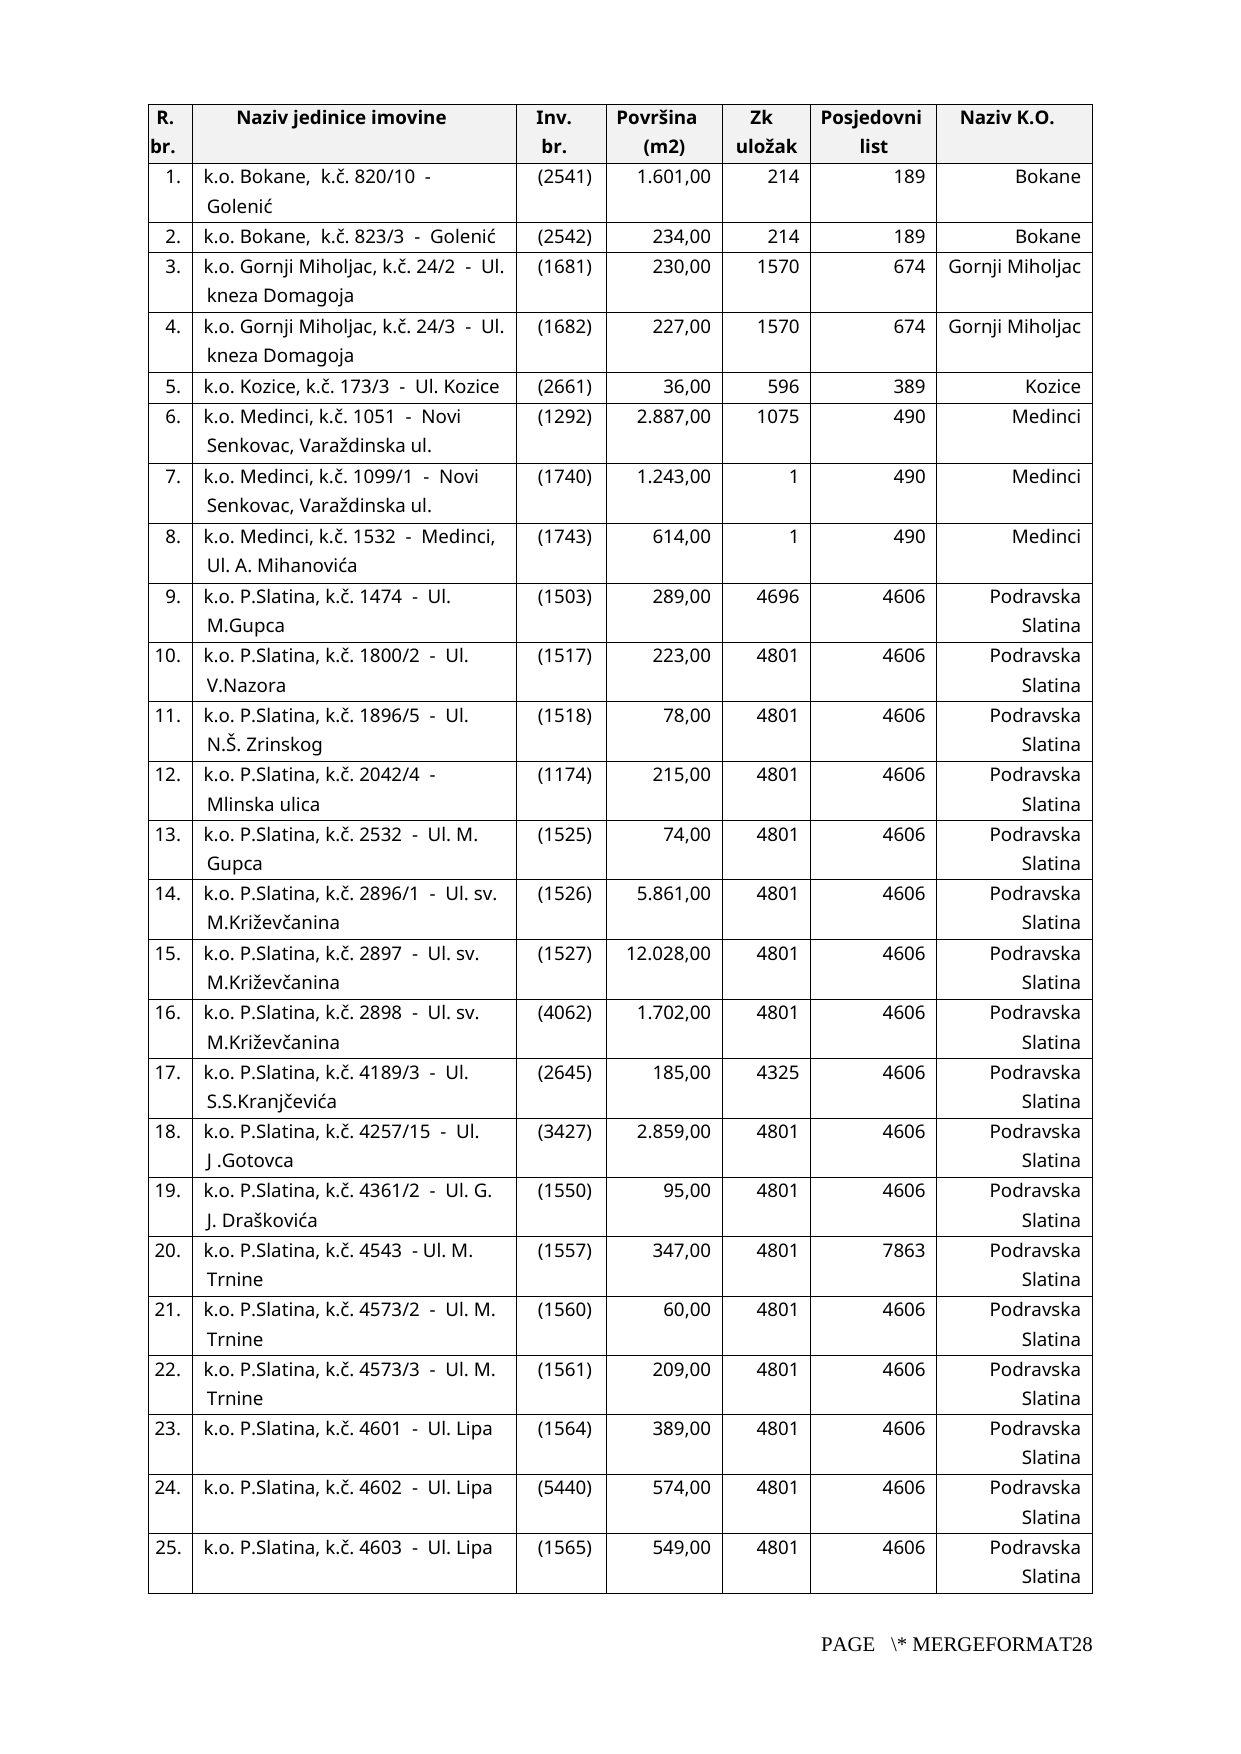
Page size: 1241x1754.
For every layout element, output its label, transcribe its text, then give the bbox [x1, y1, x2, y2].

table_cell Podravska Slatina [937, 1178, 1092, 1236]
table_cell k.o. Bokane, k.č. 820/10 - Golenić [193, 164, 516, 222]
table_cell (1550) [517, 1178, 606, 1236]
table_cell 16. [149, 1000, 192, 1058]
table_cell 4606 [811, 1356, 936, 1414]
table_cell Medinci [937, 464, 1092, 522]
table_cell k.o. P.Slatina, k.č. 2896/1 - Ul. sv. M.Križevčanina [193, 880, 516, 939]
table_cell 215,00 [607, 762, 722, 820]
table_cell 2.859,00 [607, 1119, 722, 1177]
table_cell 4606 [811, 940, 936, 999]
table_cell 10. [149, 643, 192, 701]
table_cell (1503) [517, 584, 606, 642]
table_cell 490 [811, 464, 936, 522]
table_cell Podravska Slatina [937, 1297, 1092, 1355]
table_cell 4606 [811, 1297, 936, 1355]
table_cell 19. [149, 1178, 192, 1236]
table_cell 14. [149, 880, 192, 939]
table_cell 4801 [723, 1356, 810, 1414]
table_cell 1 [723, 464, 810, 522]
table_cell 18. [149, 1119, 192, 1177]
table_cell 189 [811, 164, 936, 222]
table_cell 4606 [811, 1415, 936, 1474]
table_cell 347,00 [607, 1237, 722, 1296]
table_cell 12. [149, 762, 192, 820]
table_header Zk uložak [723, 105, 810, 163]
table_cell 15. [149, 940, 192, 999]
table_header Naziv K.O. [937, 105, 1092, 163]
table_cell 95,00 [607, 1178, 722, 1236]
table_cell k.o. Gornji Miholjac, k.č. 24/2 - Ul. kneza Domagoja [193, 253, 516, 312]
table_cell k.o. P.Slatina, k.č. 2897 - Ul. sv. M.Križevčanina [193, 940, 516, 999]
table_cell 22. [149, 1356, 192, 1414]
table_cell 1.601,00 [607, 164, 722, 222]
table_cell 490 [811, 524, 936, 582]
table_cell 389,00 [607, 1415, 722, 1474]
table_cell k.o. P.Slatina, k.č. 4601 - Ul. Lipa [193, 1415, 516, 1474]
table_cell 8. [149, 524, 192, 582]
table_cell 189 [811, 223, 936, 252]
table_cell 12.028,00 [607, 940, 722, 999]
table_cell k.o. P.Slatina, k.č. 4189/3 - Ul. S.S.Kranjčevića [193, 1059, 516, 1117]
table_cell 4606 [811, 1059, 936, 1117]
table_cell (1740) [517, 464, 606, 522]
table_cell 1075 [723, 404, 810, 462]
table_header R. br. [149, 105, 192, 163]
table_cell 17. [149, 1059, 192, 1117]
table_cell 4606 [811, 584, 936, 642]
table_cell Bokane [937, 223, 1092, 252]
table_cell Medinci [937, 524, 1092, 582]
table_cell 596 [723, 373, 810, 402]
table_cell k.o. Kozice, k.č. 173/3 - Ul. Kozice [193, 373, 516, 402]
table_cell k.o. P.Slatina, k.č. 2898 - Ul. sv. M.Križevčanina [193, 1000, 516, 1058]
table_cell k.o. Medinci, k.č. 1099/1 - Novi Senkovac, Varaždinska ul. [193, 464, 516, 522]
table_cell 23. [149, 1415, 192, 1474]
table_cell Podravska Slatina [937, 821, 1092, 879]
table_cell k.o. P.Slatina, k.č. 4573/3 - Ul. M. Trnine [193, 1356, 516, 1414]
table_cell 214 [723, 223, 810, 252]
table_cell (1743) [517, 524, 606, 582]
table_cell Gornji Miholjac [937, 313, 1092, 372]
table_cell 4801 [723, 1297, 810, 1355]
table_cell k.o. P.Slatina, k.č. 2042/4 - Mlinska ulica [193, 762, 516, 820]
table_cell 1570 [723, 253, 810, 312]
table_cell 4606 [811, 821, 936, 879]
table_cell 36,00 [607, 373, 722, 402]
table_cell 1 [723, 524, 810, 582]
table_cell 1. [149, 164, 192, 222]
table_cell (1561) [517, 1356, 606, 1414]
table_cell (1681) [517, 253, 606, 312]
table_cell 4801 [723, 1237, 810, 1296]
table_cell Podravska Slatina [937, 1119, 1092, 1177]
table_cell 4606 [811, 880, 936, 939]
table_header Naziv jedinice imovine [193, 105, 516, 163]
table_cell 234,00 [607, 223, 722, 252]
table_cell k.o. Gornji Miholjac, k.č. 24/3 - Ul. kneza Domagoja [193, 313, 516, 372]
table_cell k.o. Medinci, k.č. 1532 - Medinci, Ul. A. Mihanovića [193, 524, 516, 582]
table_cell Podravska Slatina [937, 1475, 1092, 1533]
table_cell 74,00 [607, 821, 722, 879]
table_cell 25. [149, 1534, 192, 1592]
table_cell 1570 [723, 313, 810, 372]
table_cell 209,00 [607, 1356, 722, 1414]
table_cell 223,00 [607, 643, 722, 701]
table_cell 21. [149, 1297, 192, 1355]
table_cell (1517) [517, 643, 606, 701]
table_cell 20. [149, 1237, 192, 1296]
table_cell (2645) [517, 1059, 606, 1117]
table_cell k.o. P.Slatina, k.č. 4361/2 - Ul. G. J. Draškovića [193, 1178, 516, 1236]
table_cell 4606 [811, 643, 936, 701]
table_cell (1527) [517, 940, 606, 999]
table_cell 4801 [723, 1475, 810, 1533]
table_cell 289,00 [607, 584, 722, 642]
table_cell Podravska Slatina [937, 1000, 1092, 1058]
table_cell Podravska Slatina [937, 762, 1092, 820]
table_cell 1.702,00 [607, 1000, 722, 1058]
table_cell 9. [149, 584, 192, 642]
table_cell k.o. P.Slatina, k.č. 4602 - Ul. Lipa [193, 1475, 516, 1533]
table_cell k.o. P.Slatina, k.č. 4257/15 - Ul. J .Gotovca [193, 1119, 516, 1177]
table_cell Podravska Slatina [937, 880, 1092, 939]
table_cell 4801 [723, 1415, 810, 1474]
table_cell k.o. P.Slatina, k.č. 1896/5 - Ul. N.Š. Zrinskog [193, 702, 516, 761]
table_cell (1560) [517, 1297, 606, 1355]
table_cell k.o. P.Slatina, k.č. 4543 - Ul. M. Trnine [193, 1237, 516, 1296]
table_cell 4606 [811, 1000, 936, 1058]
table_cell (1682) [517, 313, 606, 372]
table_cell 4606 [811, 762, 936, 820]
table_cell 24. [149, 1475, 192, 1533]
table_cell 3. [149, 253, 192, 312]
table_cell (1557) [517, 1237, 606, 1296]
table_cell k.o. P.Slatina, k.č. 2532 - Ul. M. Gupca [193, 821, 516, 879]
table_cell 4. [149, 313, 192, 372]
table_cell (3427) [517, 1119, 606, 1177]
table_cell 4801 [723, 821, 810, 879]
table_cell (4062) [517, 1000, 606, 1058]
table_cell 11. [149, 702, 192, 761]
table_cell (1525) [517, 821, 606, 879]
table_cell (1526) [517, 880, 606, 939]
table_cell Kozice [937, 373, 1092, 402]
table_cell 4801 [723, 1534, 810, 1592]
table_cell k.o. P.Slatina, k.č. 1800/2 - Ul. V.Nazora [193, 643, 516, 701]
table_cell 4801 [723, 762, 810, 820]
table_cell 4801 [723, 1178, 810, 1236]
table_cell 674 [811, 313, 936, 372]
table_cell Podravska Slatina [937, 1237, 1092, 1296]
table_cell Podravska Slatina [937, 584, 1092, 642]
table_cell Podravska Slatina [937, 940, 1092, 999]
table_cell 4801 [723, 880, 810, 939]
table_cell 389 [811, 373, 936, 402]
table_cell 60,00 [607, 1297, 722, 1355]
table_cell 227,00 [607, 313, 722, 372]
table_cell 490 [811, 404, 936, 462]
table_cell 4606 [811, 1534, 936, 1592]
table_cell 185,00 [607, 1059, 722, 1117]
table_cell k.o. P.Slatina, k.č. 1474 - Ul. M.Gupca [193, 584, 516, 642]
table_cell Bokane [937, 164, 1092, 222]
table_cell 4801 [723, 940, 810, 999]
table_cell 4801 [723, 702, 810, 761]
table_cell 4606 [811, 1119, 936, 1177]
table_header Površina (m2) [607, 105, 722, 163]
table_cell Podravska Slatina [937, 1415, 1092, 1474]
table_cell 7863 [811, 1237, 936, 1296]
table_cell Gornji Miholjac [937, 253, 1092, 312]
table_cell 2. [149, 223, 192, 252]
table_cell 4325 [723, 1059, 810, 1117]
table_cell (5440) [517, 1475, 606, 1533]
table_cell 674 [811, 253, 936, 312]
table_cell (1565) [517, 1534, 606, 1592]
table_cell (2542) [517, 223, 606, 252]
table_cell 574,00 [607, 1475, 722, 1533]
table_cell Podravska Slatina [937, 1534, 1092, 1592]
table_cell 2.887,00 [607, 404, 722, 462]
table_cell Podravska Slatina [937, 1356, 1092, 1414]
table_cell 5. [149, 373, 192, 402]
table_cell (1518) [517, 702, 606, 761]
table_cell Podravska Slatina [937, 1059, 1092, 1117]
table_cell 4606 [811, 1475, 936, 1533]
table_cell 13. [149, 821, 192, 879]
table_cell (1174) [517, 762, 606, 820]
table_cell k.o. Medinci, k.č. 1051 - Novi Senkovac, Varaždinska ul. [193, 404, 516, 462]
table_header Inv. br. [517, 105, 606, 163]
table_cell k.o. Bokane, k.č. 823/3 - Golenić [193, 223, 516, 252]
table_cell (2661) [517, 373, 606, 402]
table_cell 614,00 [607, 524, 722, 582]
table_cell 4801 [723, 1000, 810, 1058]
table_cell (1564) [517, 1415, 606, 1474]
table_cell 230,00 [607, 253, 722, 312]
table_cell Podravska Slatina [937, 643, 1092, 701]
table_cell 549,00 [607, 1534, 722, 1592]
table_cell (2541) [517, 164, 606, 222]
table_cell Podravska Slatina [937, 702, 1092, 761]
table_cell k.o. P.Slatina, k.č. 4603 - Ul. Lipa [193, 1534, 516, 1592]
table_cell 6. [149, 404, 192, 462]
table_cell k.o. P.Slatina, k.č. 4573/2 - Ul. M. Trnine [193, 1297, 516, 1355]
table_cell 7. [149, 464, 192, 522]
table_cell 4606 [811, 1178, 936, 1236]
table_cell 4801 [723, 643, 810, 701]
table_cell 4606 [811, 702, 936, 761]
table_cell 4696 [723, 584, 810, 642]
table_cell 4801 [723, 1119, 810, 1177]
table_header Posjedovni list [811, 105, 936, 163]
table_cell 78,00 [607, 702, 722, 761]
table_cell 1.243,00 [607, 464, 722, 522]
table_cell Medinci [937, 404, 1092, 462]
table_cell 5.861,00 [607, 880, 722, 939]
table_cell 214 [723, 164, 810, 222]
table_cell (1292) [517, 404, 606, 462]
